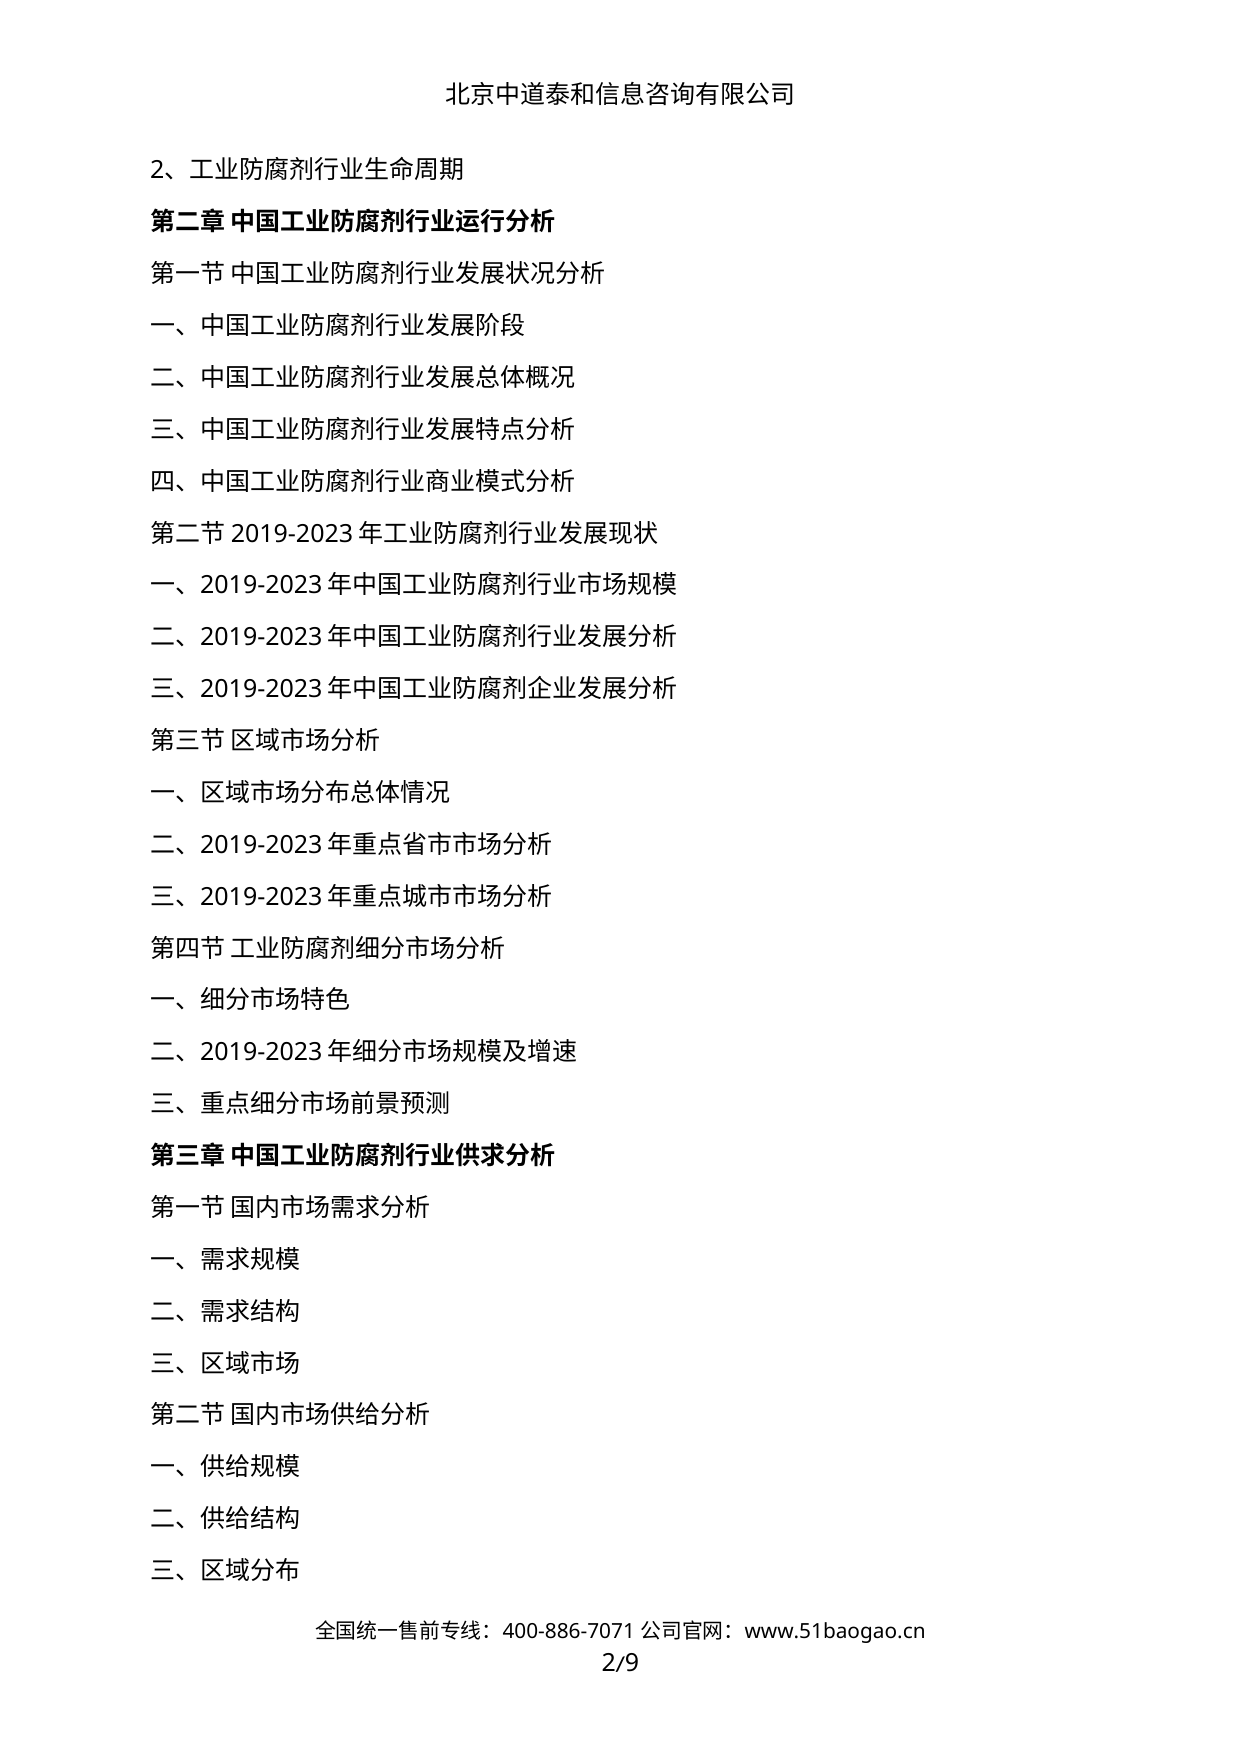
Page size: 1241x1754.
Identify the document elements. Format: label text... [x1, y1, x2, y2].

text 第三章 中国工业防腐剂行业供求分析 [150, 1136, 1090, 1172]
text 第一节 中国工业防腐剂行业发展状况分析 [150, 254, 1090, 290]
text 一、细分市场特色 [150, 980, 1090, 1016]
text 第三节 区域市场分析 [150, 721, 1090, 757]
text 第二节 2019-2023年工业防腐剂行业发展现状 [150, 513, 1090, 549]
text 第二章 中国工业防腐剂行业运行分析 [150, 202, 1090, 238]
text 第四节 工业防腐剂细分市场分析 [150, 928, 1090, 964]
text 第二节 国内市场供给分析 [150, 1395, 1090, 1431]
text 一、中国工业防腐剂行业发展阶段 [150, 306, 1090, 342]
text 三、区域分布 [150, 1551, 1090, 1587]
text 一、需求规模 [150, 1239, 1090, 1276]
text 三、重点细分市场前景预测 [150, 1084, 1090, 1120]
text 二、中国工业防腐剂行业发展总体概况 [150, 357, 1090, 394]
text 二、供给结构 [150, 1499, 1090, 1535]
text 二、2019-2023年细分市场规模及增速 [150, 1032, 1090, 1068]
text 三、区域市场 [150, 1343, 1090, 1379]
text 一、2019-2023年中国工业防腐剂行业市场规模 [150, 565, 1090, 601]
text 四、中国工业防腐剂行业商业模式分析 [150, 461, 1090, 497]
text 三、2019-2023年中国工业防腐剂企业发展分析 [150, 669, 1090, 705]
text 三、中国工业防腐剂行业发展特点分析 [150, 409, 1090, 446]
text 2、工业防腐剂行业生命周期 [150, 150, 1090, 186]
text 三、2019-2023年重点城市市场分析 [150, 876, 1090, 912]
text 一、区域市场分布总体情况 [150, 772, 1090, 809]
text 二、2019-2023年重点省市市场分析 [150, 824, 1090, 861]
text 一、供给规模 [150, 1447, 1090, 1483]
text 二、2019-2023年中国工业防腐剂行业发展分析 [150, 617, 1090, 653]
text 二、需求结构 [150, 1291, 1090, 1327]
text 第一节 国内市场需求分析 [150, 1187, 1090, 1224]
